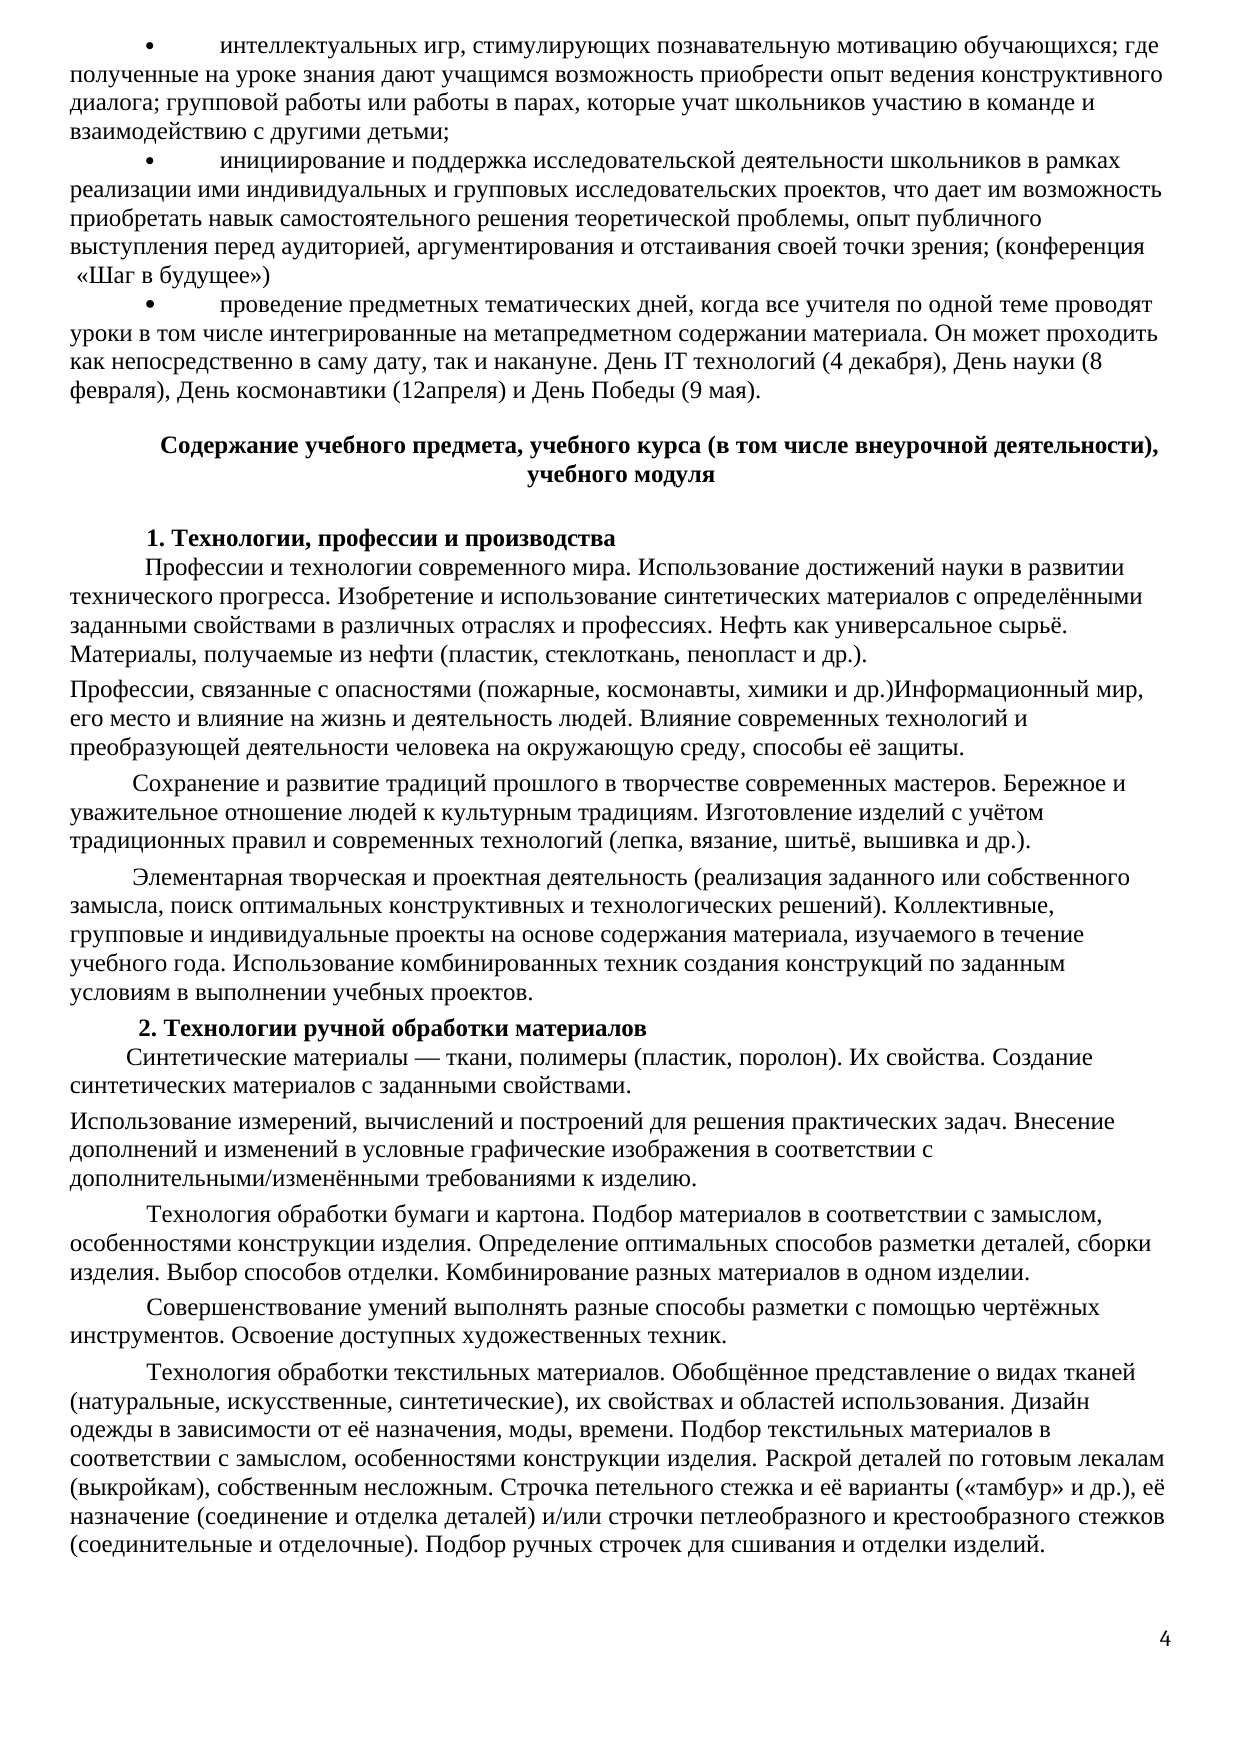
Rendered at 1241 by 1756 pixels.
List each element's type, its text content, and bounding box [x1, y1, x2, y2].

list проведение предметных тематических дней, когда все учителя по одной теме проводят уроки в том числе интегрированные на метапредметном содержании материала. Он может проходить как непосредственно в саму дату, так и накануне. День IT технологий (4 декабря), День науки (8 февраля), День космонавтики (12апреля) и День Победы (9 мая). [69, 289, 1159, 404]
list интеллектуальных игр, стимулирующих познавательную мотивацию обучающихся; где полученные на уроке знания дают учащимся возможность приобрести опыт ведения конструктивного диалога; групповой работы или работы в парах, которые учат школьников участию в команде и взаимодействию с другими детьми; [69, 30, 1163, 145]
text Материалы, получаемые из нефти (пластик, стеклоткань, пенопласт и др.). [69, 639, 1188, 667]
list Технологии, профессии и производства [146, 524, 1188, 552]
text Профессии, связанные с опасностями (пожарные, космонавты, химики и др.)Информационный мир, его место и влияние на жизнь и деятельность людей. Влияние современных технологий и преобразующей деятельности человека на окружающую среду, способы её защиты. [69, 674, 1164, 761]
text Элементарная творческая и проектная деятельность (реализация заданного или собственного замысла, поиск оптимальных конструктивных и технологических решений). Коллективные, групповые и индивидуальные проекты на основе содержания материала, изучаемого в течение учебного года. Использование комбинированных техник создания конструкций по заданным условиям в выполнении учебных проектов. [69, 862, 1164, 1005]
text Содержание учебного предмета, учебного курса (в том числе внеурочной деятельности), [159, 430, 1159, 459]
subtitle Технологии ручной обработки материалов [138, 1013, 1188, 1042]
text дополнительными/изменёнными требованиями к изделию. [69, 1163, 1188, 1192]
text Технология обработки бумаги и картона. Подбор материалов в соответствии с замыслом, особенностями конструкции изделия. Определение оптимальных способов разметки деталей, сборки изделия. Выбор способов отделки. Комбинирование разных материалов в одном изделии. [69, 1199, 1188, 1286]
text Совершенствование умений выполнять разные способы разметки с помощью чертёжных инструментов. Освоение доступных художественных техник. [69, 1293, 1188, 1349]
text «Шаг в будущее») [69, 260, 1188, 289]
text Профессии и технологии современного мира. Использование достижений науки в развитии технического прогресса. Изобретение и использование синтетических материалов с определёнными заданными свойствами в различных отраслях и профессиях. Нефть как универсальное сырьё. [69, 552, 1188, 639]
text учебного модуля [217, 459, 1026, 488]
text Использование измерений, вычислений и построений для решения практических задач. Внесение дополнений и изменений в условные графические изображения в соответствии с [69, 1107, 1188, 1163]
text Синтетические материалы — ткани, полимеры (пластик, поролон). Их свойства. Создание синтетических материалов с заданными свойствами. [69, 1042, 1188, 1099]
text Сохранение и развитие традиций прошлого в творчестве современных мастеров. Бережное и уважительное отношение людей к культурным традициям. Изготовление изделий с учётом традиционных правил и современных технологий (лепка, вязание, шитьё, вышивка и др.). [69, 768, 1188, 854]
text Технология обработки текстильных материалов. Обобщённое представление о видах тканей (натуральные, искусственные, синтетические), их свойствах и областей использования. Дизайн одежды в зависимости от её назначения, моды, времени. Подбор текстильных материалов в [69, 1357, 1164, 1443]
list инициирование и поддержка исследовательской деятельности школьников в рамках реализации ими индивидуальных и групповых исследовательских проектов, что дает им возможность приобретать навык самостоятельного решения теоретической проблемы, опыт публичного выступления перед аудиторией, аргументирования и отстаивания своей точки зрения; (конференция [69, 145, 1162, 260]
text соответствии с замыслом, особенностями конструкции изделия. Раскрой деталей по готовым лекалам (выкройкам), собственным несложным. Строчка петельного стежка и её варианты («тамбур» и др.), её назначение (соединение и отделка деталей) и/или строчки петлеобразного и крестообразного стежков (соединительные и отделочные). Подбор ручных строчек для сшивания и отделки изделий. [69, 1443, 1165, 1558]
